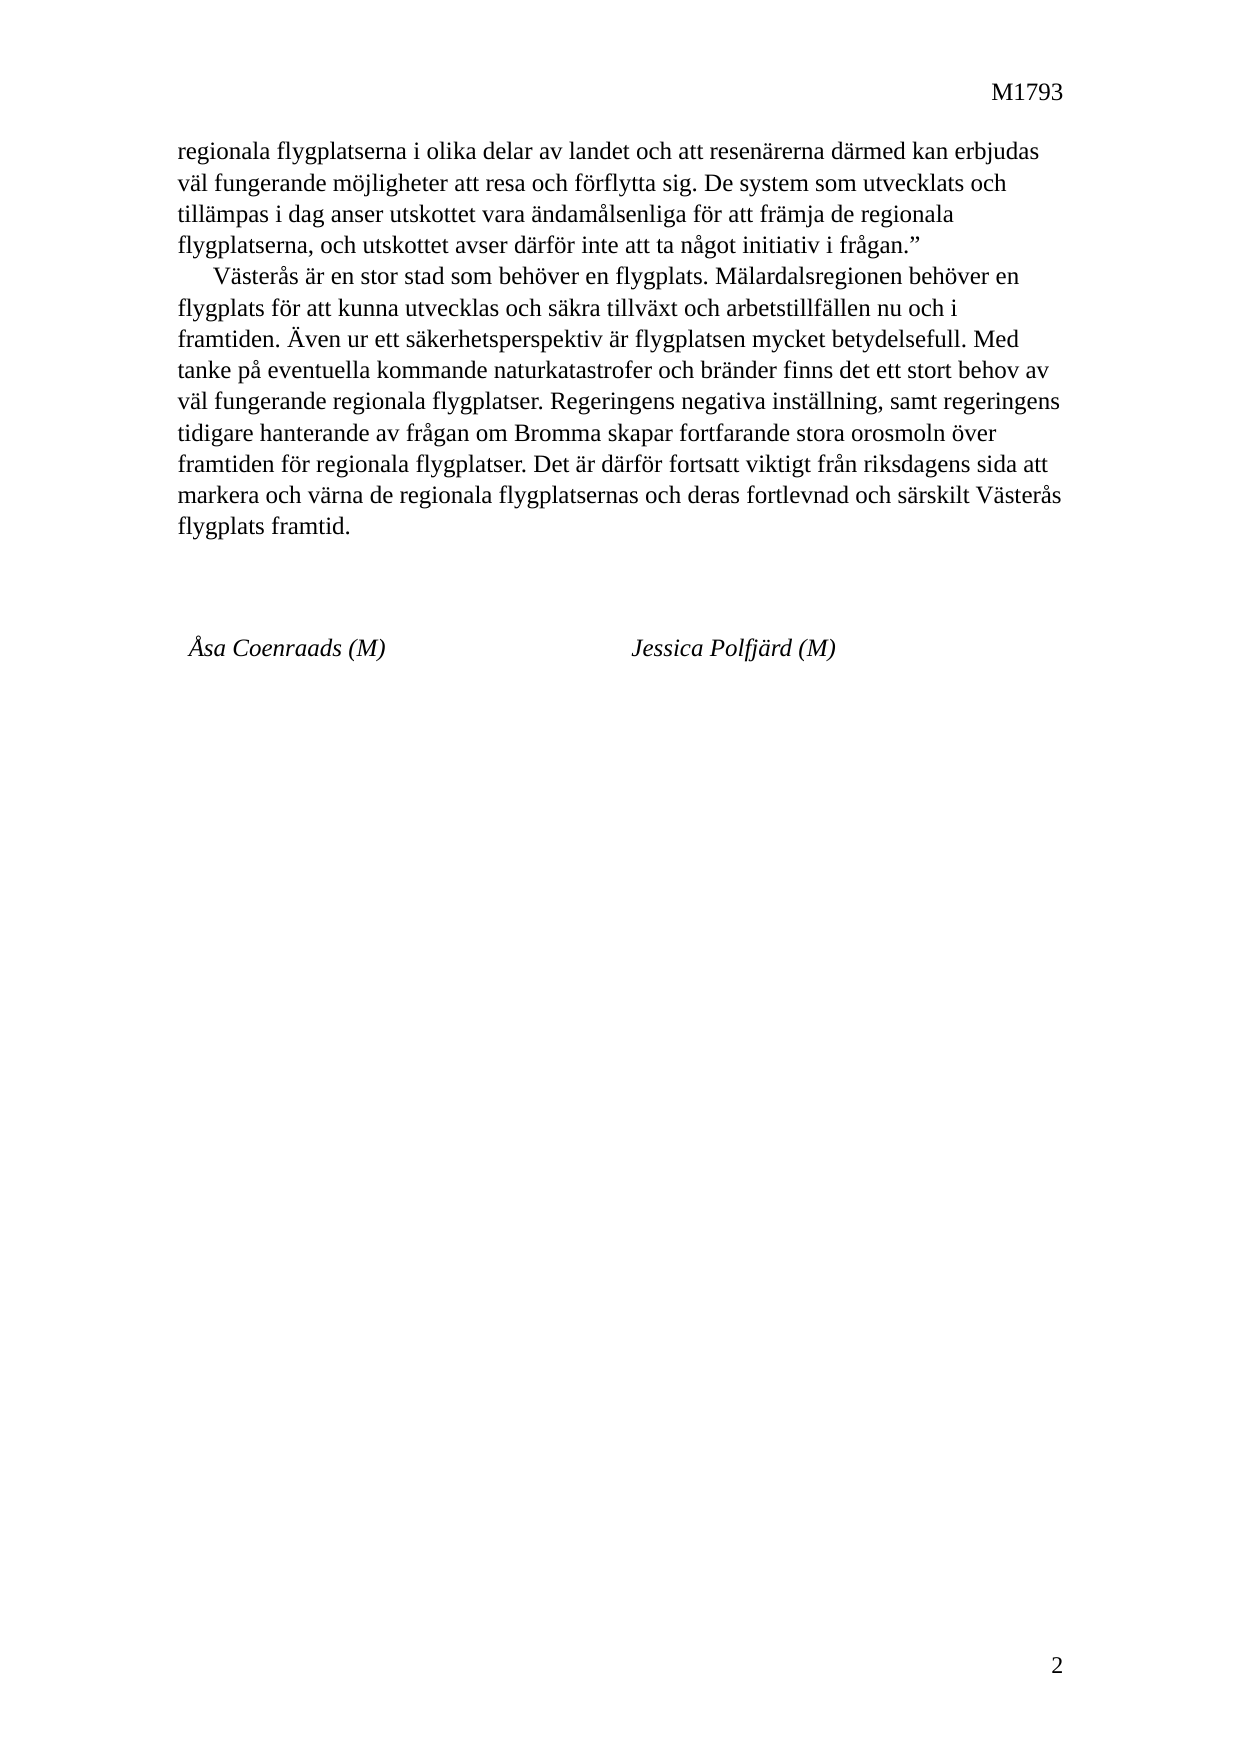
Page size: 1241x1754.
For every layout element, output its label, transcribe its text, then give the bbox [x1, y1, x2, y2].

table_header Jessica Polfjärd (M) [620, 600, 1063, 669]
text Västerås är en stor stad som behöver en flygplats. Mälardalsregionen behöver en flygplats för att kunna utvecklas och säkra tillväxt och arbetstillfällen nu och i framtiden. Även ur ett säkerhetsperspektiv är flygplatsen mycket betydelsefull. Med tanke på eventuella kommande naturkatastrofer och bränder finns det ett stort behov av väl fungerande regionala flygplatser. Regeringens negativa inställning, samt regeringens tidigare hanterande av frågan om Bromma skapar fortfarande stora orosmoln över framtiden för regionala flygplatser. Det är därför fortsatt viktigt från riksdagens sida att markera och värna de regionala flygplatsernas och deras fortlevnad och särskilt Västerås flygplats framtid. [177, 259, 1063, 540]
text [177, 134, 1063, 259]
table_header Åsa Coenraads (M) [177, 600, 620, 669]
